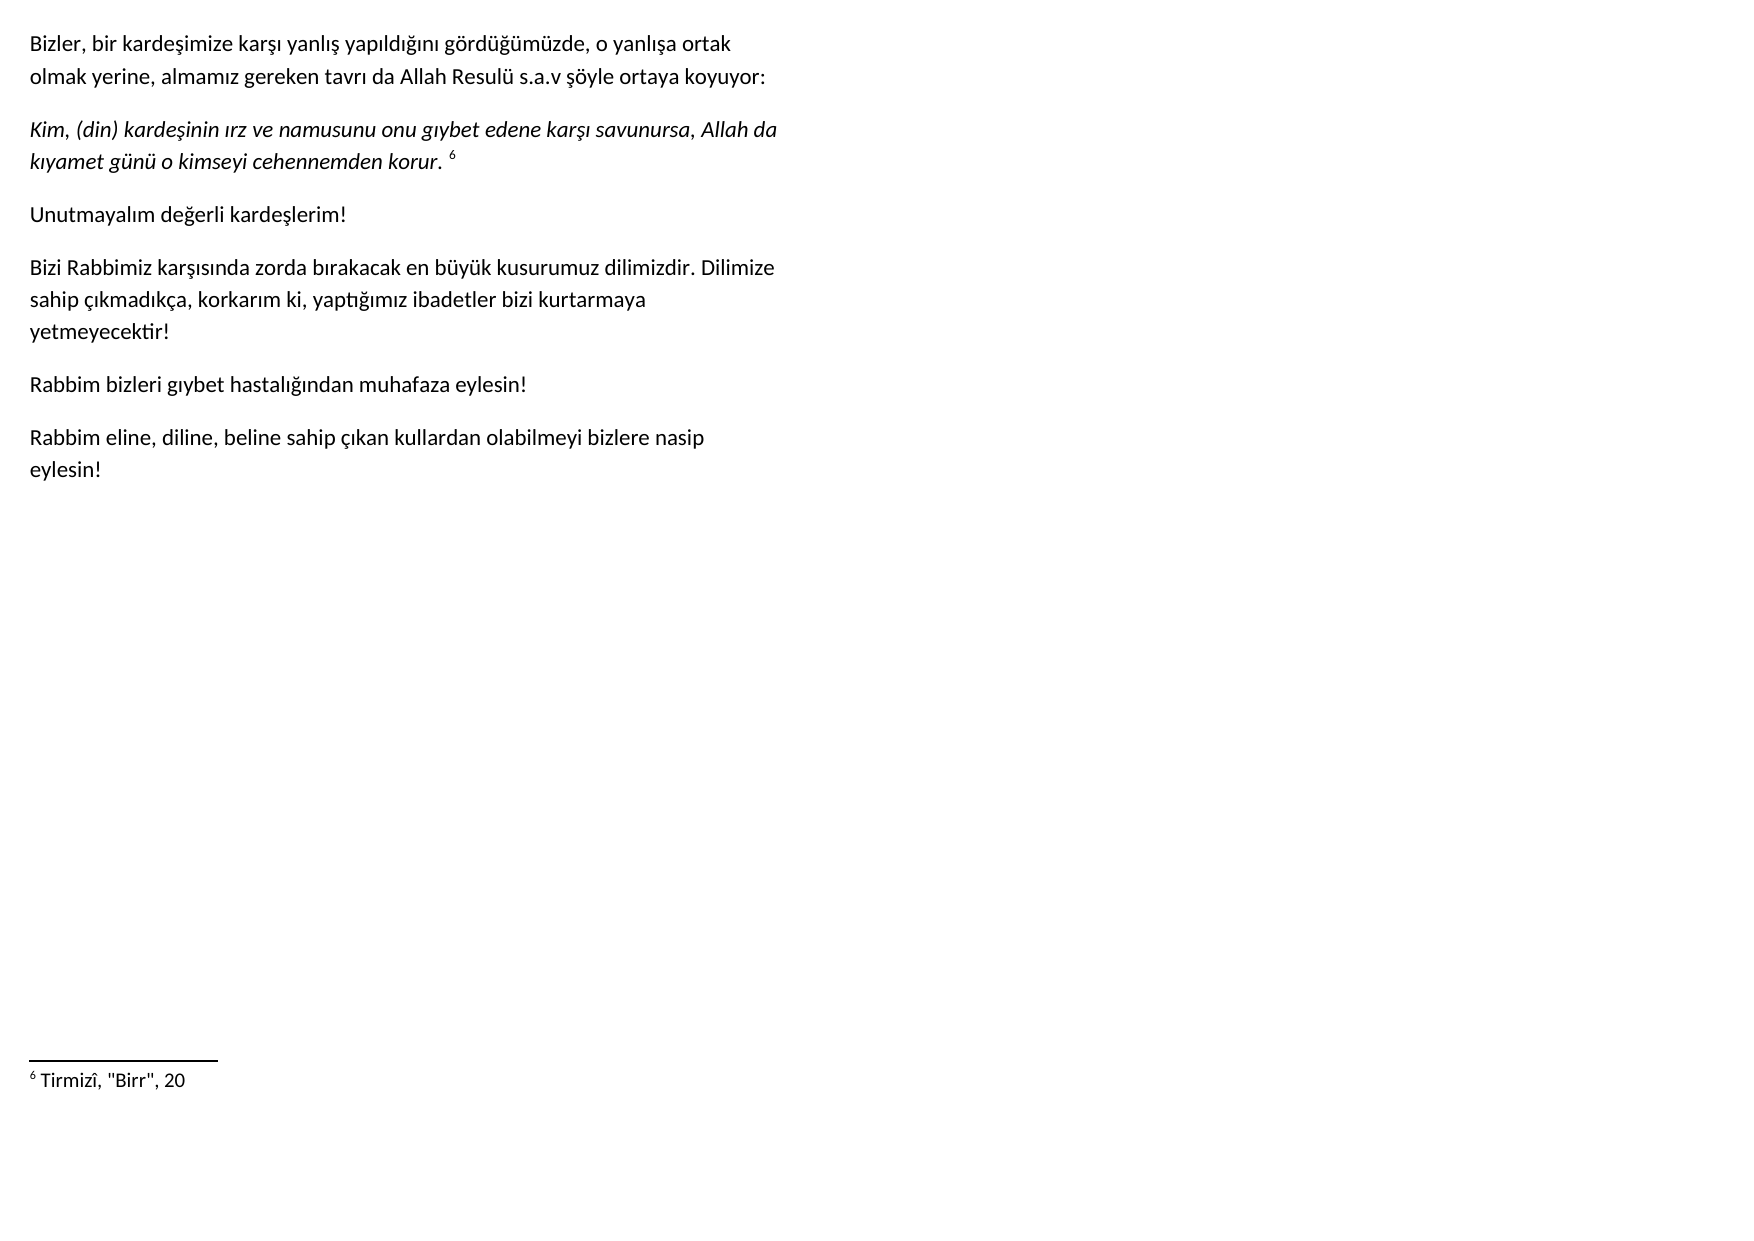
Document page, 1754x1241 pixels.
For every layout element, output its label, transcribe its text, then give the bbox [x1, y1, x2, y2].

text Unutmayalım değerli kardeşlerim! [29, 200, 781, 228]
text Bizi Rabbimiz karşısında zorda bırakacak en büyük kusurumuz dilimizdir. Dilimize sahip çıkmadıkça, korkarım ki, yaptığımız ibadetler bizi kurtarmaya yetmeyecektir! [29, 253, 781, 345]
text Kim, (din) kardeşinin ırz ve namusunu onu gıybet edene karşı savunursa, Allah da kıyamet günü o kimseyi cehennemden korur. [29, 115, 781, 175]
text Rabbim eline, diline, beline sahip çıkan kullardan olabilmeyi bizlere nasip eylesin! [29, 423, 781, 484]
text Bizler, bir kardeşimize karşı yanlış yapıldığını gördüğümüzde, o yanlışa ortak olmak yerine, almamız gereken tavrı da Allah Resulü s.a.v şöyle ortaya koyuyor: [29, 29, 781, 90]
text Rabbim bizleri gıybet hastalığından muhafaza eylesin! [29, 370, 781, 398]
